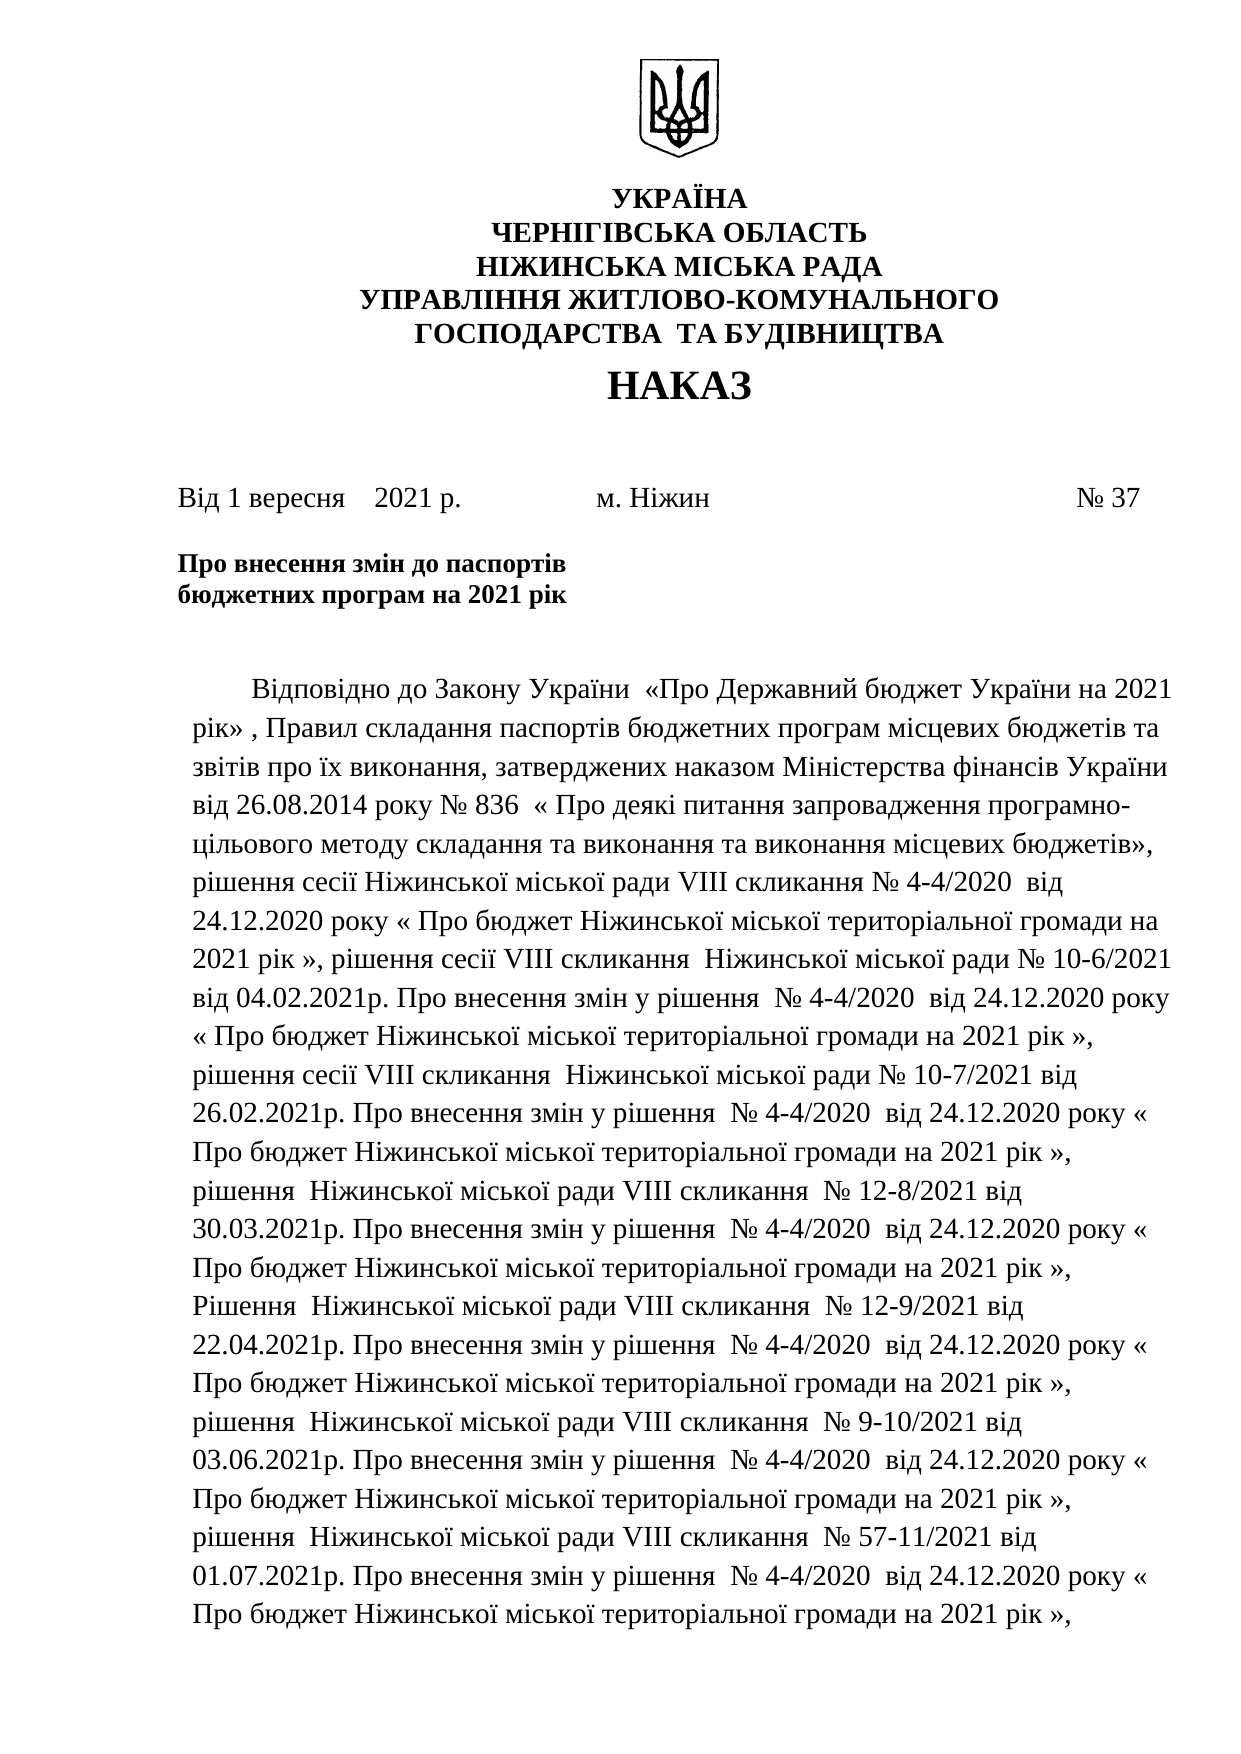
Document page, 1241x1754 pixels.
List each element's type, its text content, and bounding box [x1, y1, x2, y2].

text УКРАЇНА [177, 182, 1181, 215]
text НІЖИНСЬКА МІСЬКА РАДА [177, 249, 1181, 282]
text ГОСПОДАРСТВА ТА БУДІВНИЦТВА [177, 316, 1181, 349]
picture [639, 59, 719, 158]
text Від 1 вересня 2021 р. м. Ніжин № 37 [177, 480, 1181, 513]
text бюджетних програм на 2021 рік [177, 578, 1181, 609]
text УПРАВЛІННЯ ЖИТЛОВО-КОМУНАЛЬНОГО [177, 282, 1181, 316]
text Про внесення змін до паспортів [177, 547, 1181, 578]
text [177, 672, 1181, 1630]
text НАКАЗ [177, 360, 1181, 408]
text ЧЕРНІГІВСЬКА ОБЛАСТЬ [177, 215, 1181, 249]
